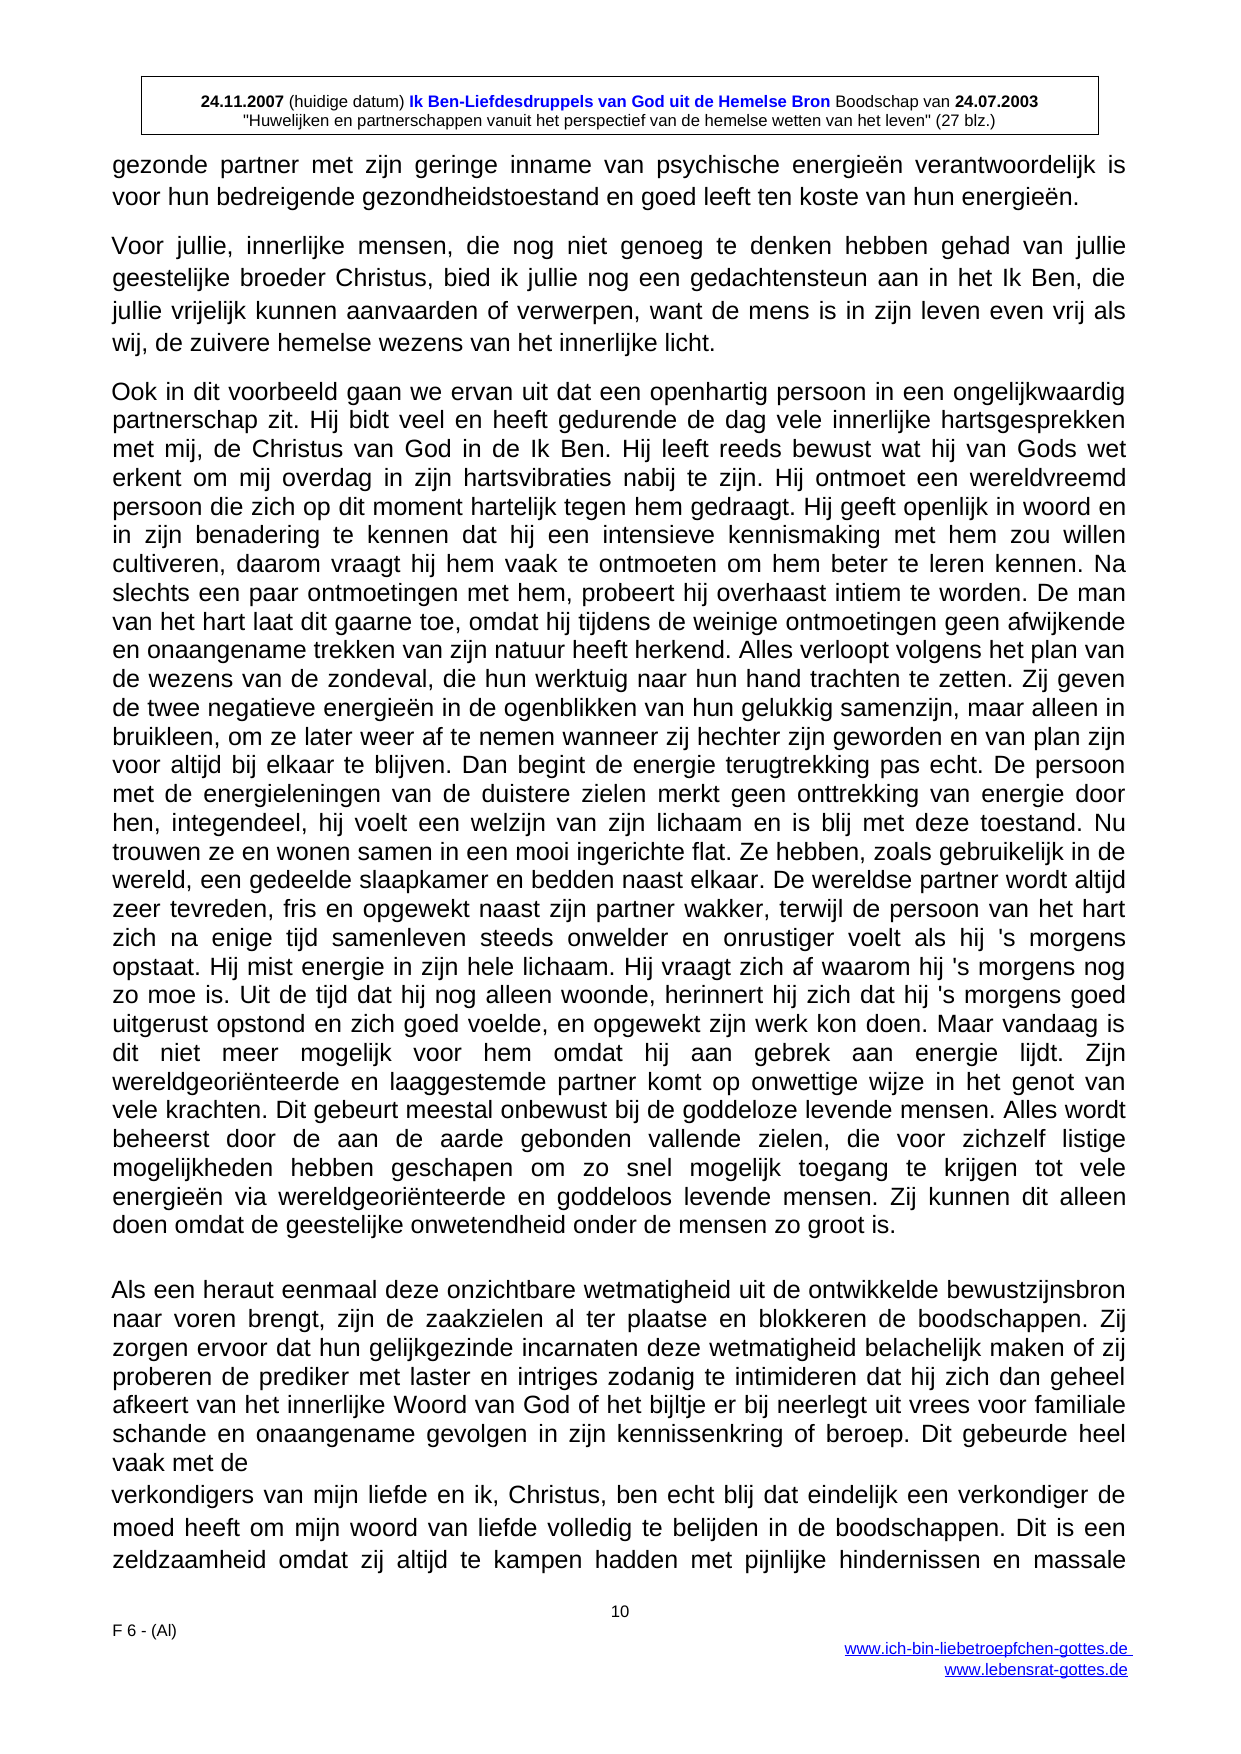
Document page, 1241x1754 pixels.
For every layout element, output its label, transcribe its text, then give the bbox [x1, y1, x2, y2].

text Als een heraut eenmaal deze onzichtbare wetmatigheid uit de ontwikkelde bewustzijnsbron naar voren brengt, zijn de zaakzielen al ter plaatse en blokkeren de boodschappen. Zij zorgen ervoor dat hun gelijkgezinde incarnaten deze wetmatigheid belachelijk maken of zij proberen de prediker met laster en intriges zodanig te intimideren dat hij zich dan geheel afkeert van het innerlijke Woord van God of het bijltje er bij neerlegt uit vrees voor familiale schande en onaangename gevolgen in zijn kennissenkring of beroep. Dit gebeurde heel vaak met de [111, 1275, 1128, 1477]
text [111, 1480, 1128, 1574]
text Voor jullie, innerlijke mensen, die nog niet genoeg te denken hebben gehad van jullie geestelijke broeder Christus, bied ik jullie nog een gedachtensteun aan in het Ik Ben, die jullie vrijelijk kunnen aanvaarden of verwerpen, want de mens is in zijn leven even vrij als wij, de zuivere hemelse wezens van het innerlijke licht. [111, 231, 1128, 357]
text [111, 150, 1128, 211]
text Ook in dit voorbeeld gaan we ervan uit dat een openhartig persoon in een ongelijkwaardig partnerschap zit. Hij bidt veel en heeft gedurende de dag vele innerlijke hartsgesprekken met mij, de Christus van God in de Ik Ben. Hij leeft reeds bewust wat hij van Gods wet erkent om mij overdag in zijn hartsvibraties nabij te zijn. Hij ontmoet een wereldvreemd persoon die zich op dit moment hartelijk tegen hem gedraagt. Hij geeft openlijk in woord en in zijn benadering te kennen dat hij een intensieve kennismaking met hem zou willen cultiveren, daarom vraagt hij hem vaak te ontmoeten om hem beter te leren kennen. Na slechts een paar ontmoetingen met hem, probeert hij overhaast intiem te worden. De man van het hart laat dit gaarne toe, omdat hij tijdens de weinige ontmoetingen geen afwijkende en onaangename trekken van zijn natuur heeft herkend. Alles verloopt volgens het plan van de wezens van de zondeval, die hun werktuig naar hun hand trachten te zetten. Zij geven de twee negatieve energieën in de ogenblikken van hun gelukkig samenzijn, maar alleen in bruikleen, om ze later weer af te nemen wanneer zij hechter zijn geworden en van plan zijn voor altijd bij elkaar te blijven. Dan begint de energie terugtrekking pas echt. De persoon met de energieleningen van de duistere zielen merkt geen onttrekking van energie door hen, integendeel, hij voelt een welzijn van zijn lichaam en is blij met deze toestand. Nu trouwen ze en wonen samen in een mooi ingerichte flat. Ze hebben, zoals gebruikelijk in de wereld, een gedeelde slaapkamer en bedden naast elkaar. De wereldse partner wordt altijd zeer tevreden, fris en opgewekt naast zijn partner wakker, terwijl de persoon van het hart zich na enige tijd samenleven steeds onwelder en onrustiger voelt als hij 's morgens opstaat. Hij mist energie in zijn hele lichaam. Hij vraagt zich af waarom hij 's morgens nog zo moe is. Uit de tijd dat hij nog alleen woonde, herinnert hij zich dat hij 's morgens goed uitgerust opstond en zich goed voelde, en opgewekt zijn werk kon doen. Maar vandaag is dit niet meer mogelijk voor hem omdat hij aan gebrek aan energie lijdt. Zijn wereldgeoriënteerde en laaggestemde partner komt op onwettige wijze in het genot van vele krachten. Dit gebeurt meestal onbewust bij de goddeloze levende mensen. Alles wordt beheerst door de aan de aarde gebonden vallende zielen, die voor zichzelf listige mogelijkheden hebben geschapen om zo snel mogelijk toegang te krijgen tot vele energieën via wereldgeoriënteerde en goddeloos levende mensen. Zij kunnen dit alleen doen omdat de geestelijke onwetendheid onder de mensen zo groot is. [111, 377, 1128, 1239]
